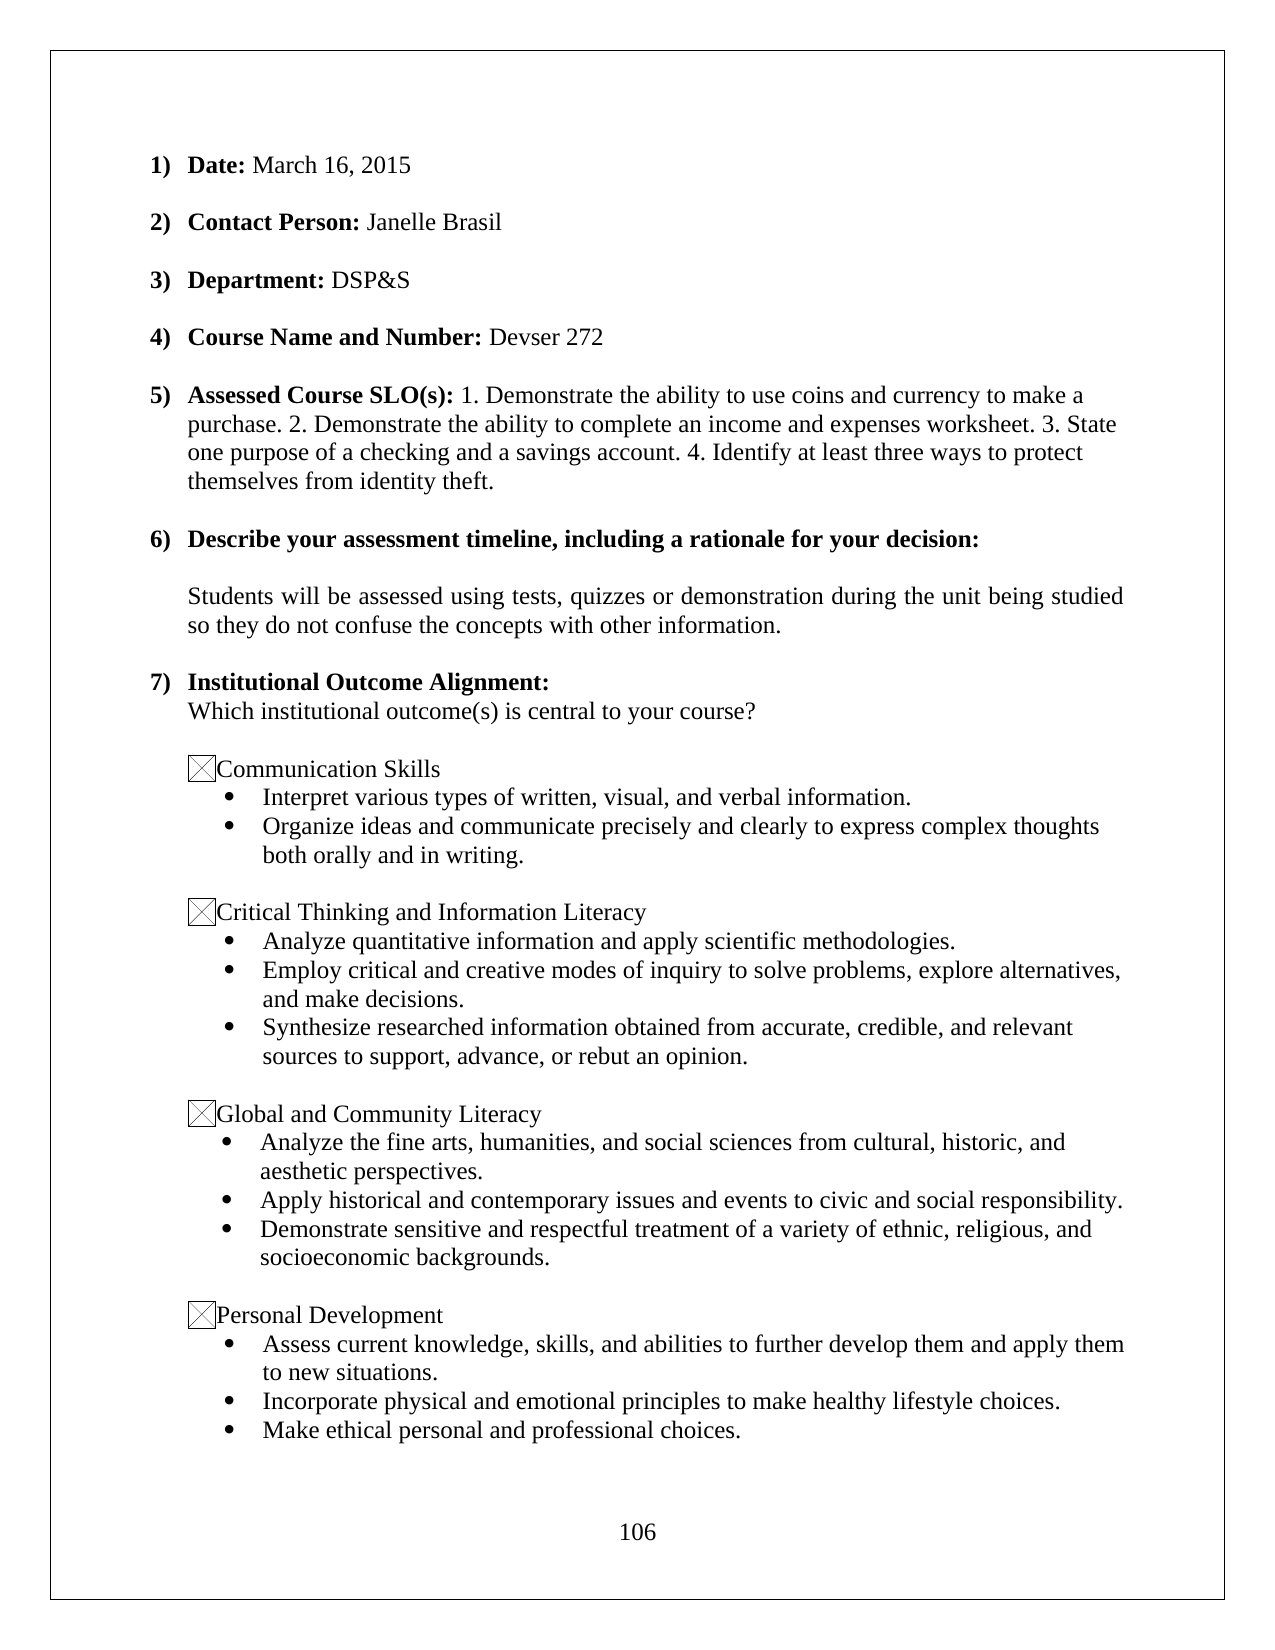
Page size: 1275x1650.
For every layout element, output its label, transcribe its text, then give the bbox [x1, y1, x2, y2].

list Contact Person: Janelle Brasil [150, 207, 1125, 236]
list Synthesize researched information obtained from accurate, credible, and relevant sources to support, advance, or rebut an opinion. [225, 1012, 1125, 1070]
list Assess current knowledge, skills, and abilities to further develop them and apply them to new situations. [225, 1329, 1125, 1386]
text Critical Thinking and Information Literacy [187, 897, 1125, 926]
list Assessed Course SLO(s): 1. Demonstrate the ability to use coins and currency to make a purchase. 2. Demonstrate the ability to complete an income and expenses worksheet. 3. State one purpose of a checking and a savings account. 4. Identify at least three ways to protect themselves from identity theft. [150, 380, 1125, 495]
list Date: March 16, 2015 [150, 150, 1125, 179]
list Apply historical and contemporary issues and events to civic and social responsibility. [222, 1185, 1125, 1214]
list Course Name and Number: Devser 272 [150, 322, 1125, 351]
list Describe your assessment timeline, including a rationale for your decision: [150, 524, 1125, 552]
list Interpret various types of written, visual, and verbal information. [225, 782, 1125, 811]
text Communication Skills [216, 754, 1125, 782]
list Make ethical personal and professional choices. [225, 1415, 1125, 1444]
list Organize ideas and communicate precisely and clearly to express complex thoughts both orally and in writing. [225, 811, 1125, 869]
list Analyze quantitative information and apply scientific methodologies. [225, 926, 1125, 955]
list Employ critical and creative modes of inquiry to solve problems, explore alternatives, and make decisions. [225, 955, 1125, 1012]
list Department: DSP&S [150, 265, 1125, 294]
text Which institutional outcome(s) is central to your course? [150, 696, 1125, 725]
list Analyze the fine arts, humanities, and social sciences from cultural, historic, and aesthetic perspectives. [222, 1127, 1125, 1185]
text Global and Community Literacy [216, 1099, 1125, 1127]
list Demonstrate sensitive and respectful treatment of a variety of ethnic, religious, and socioeconomic backgrounds. [222, 1214, 1125, 1271]
text Students will be assessed using tests, quizzes or demonstration during the unit being studied so they do not confuse the concepts with other information. [187, 581, 1125, 639]
list Incorporate physical and emotional principles to make healthy lifestyle choices. [225, 1386, 1125, 1415]
text Personal Development [216, 1300, 1125, 1329]
list Institutional Outcome Alignment: [150, 667, 1125, 696]
